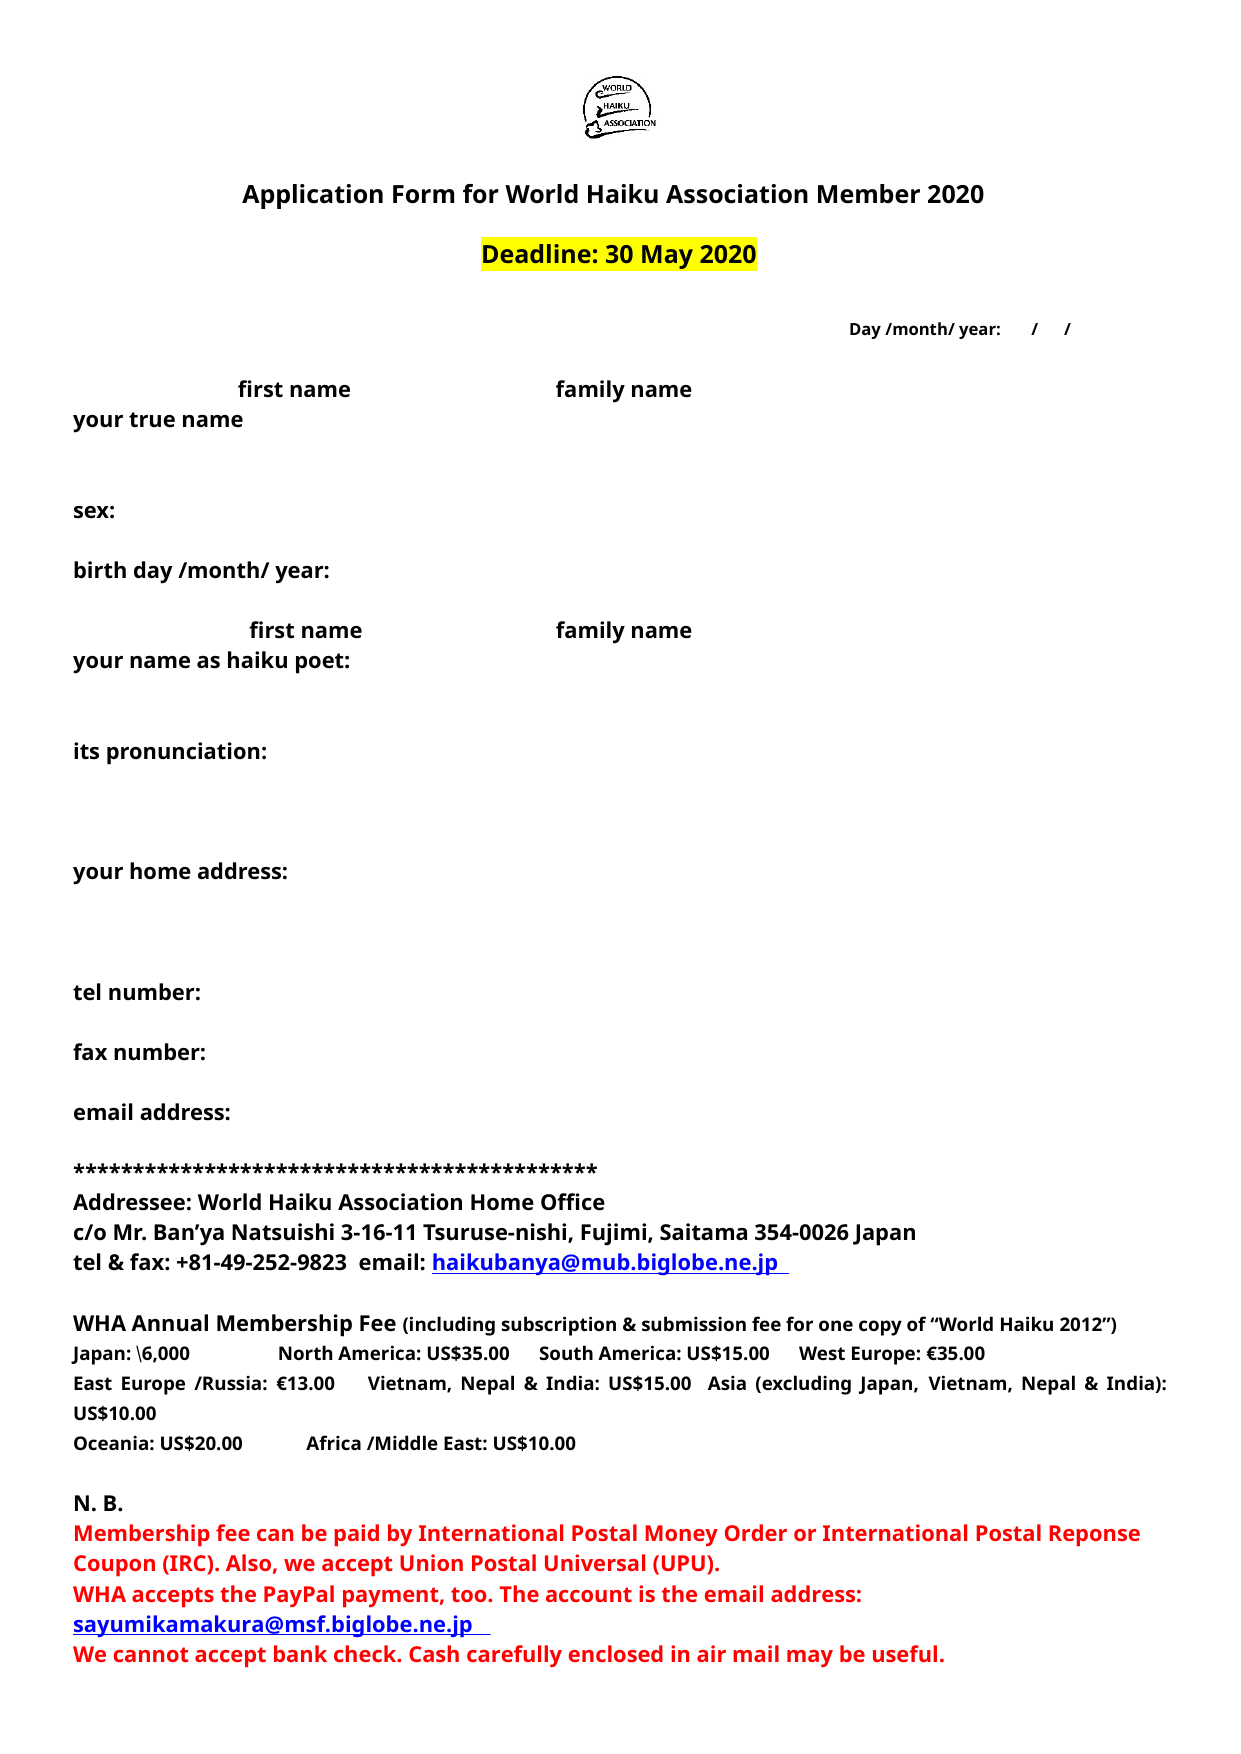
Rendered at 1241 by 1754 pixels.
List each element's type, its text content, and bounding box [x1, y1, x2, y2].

text c/o Mr. Ban’ya Natsuishi Tsuruse-nishi, Fujimi, Saitama 354-0026 Japan [73, 1217, 1167, 1247]
text sex: [73, 495, 1167, 525]
text first name family name [73, 374, 1167, 404]
text first name family name [73, 615, 1167, 645]
text Addressee: World Haiku Association Home Office [73, 1187, 1167, 1217]
text Application Form for World Haiku Association Member 2020 [73, 163, 1167, 224]
text tel & fax: +81-49-252-9823 email: haikubanya@mub.biglobe.ne.jp [73, 1247, 1167, 1277]
text your home address: [73, 856, 1167, 886]
text We cannot accept bank check. Cash carefully enclosed in air mail may be useful. [73, 1639, 1167, 1669]
text WHA Annual Membership Fee (including subscription & submission fee for one copy of “World Haiku 2012”) [73, 1307, 1167, 1338]
text birth day /month/ year: [73, 555, 1167, 585]
text its pronunciation: [73, 736, 1167, 766]
text your true name [73, 404, 1167, 434]
text tel number: [73, 976, 1167, 1006]
text WHA accepts the PayPal payment, too. The account is the email address: sayumikamakura@msf.biglobe.ne.jp [73, 1578, 1167, 1639]
text Day /month/ year: / / [73, 314, 1167, 344]
text N. B. [73, 1488, 1167, 1518]
text fax number: [73, 1037, 1167, 1067]
text Deadline: 30 May 2020 [73, 224, 1167, 284]
text Japan: \6,000 North America: US$35.00 South America: US$15.00 West Europe: €35.00 [73, 1338, 1167, 1368]
text Oceania: US$20.00 Africa /Middle East: US$10.00 [73, 1428, 1167, 1458]
text your name as haiku poet: [73, 645, 1167, 675]
text Membership fee can be paid by International Postal Money Order or International Postal Reponse [73, 1518, 1167, 1548]
picture [580, 73, 658, 141]
text email address: [73, 1097, 1167, 1127]
text East Europe /Russia: €13.00 Vietnam, Nepal & India: US$15.00 Asia (excluding Japan, Vietnam, Nepal & India): US$10.00 [73, 1368, 1167, 1428]
text Coupon (IRC). Also, we accept Union Postal Universal (UPU). [73, 1548, 1167, 1578]
text ******************************************** [73, 1157, 1167, 1187]
